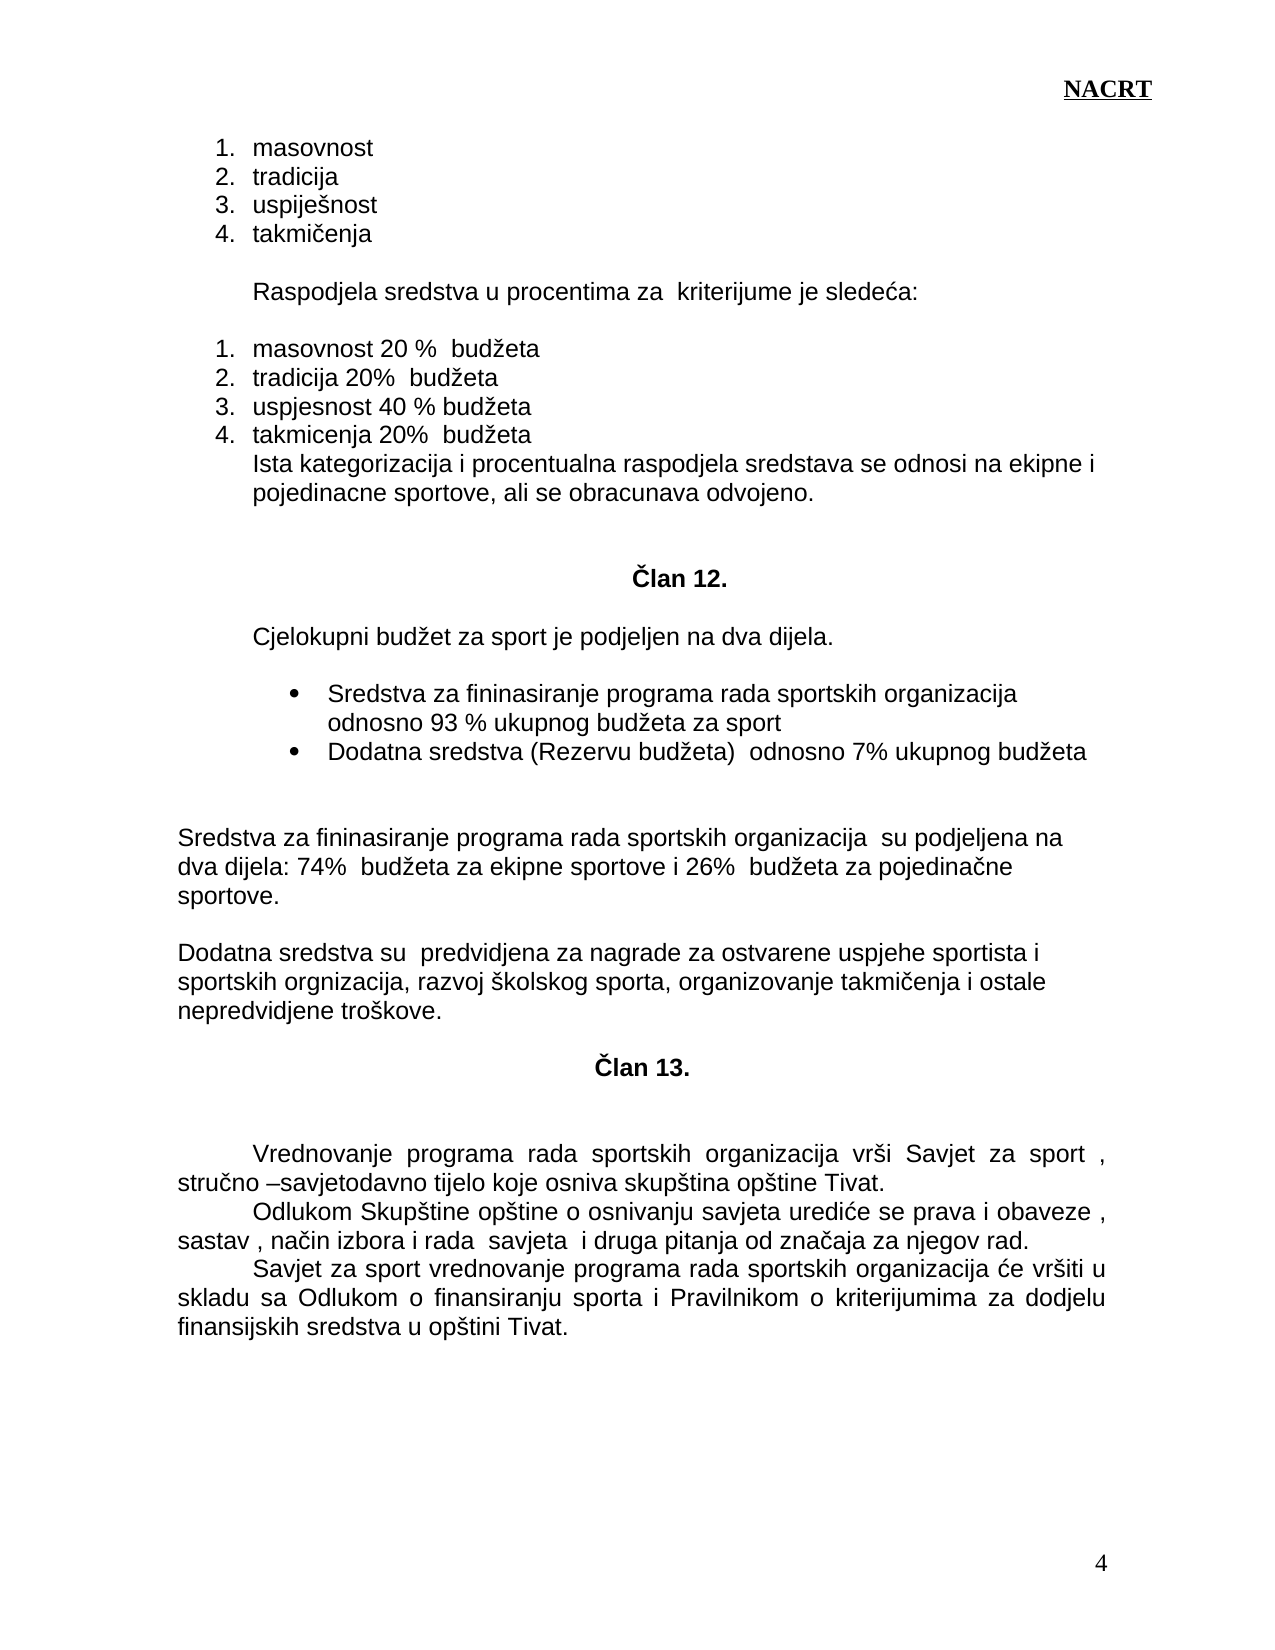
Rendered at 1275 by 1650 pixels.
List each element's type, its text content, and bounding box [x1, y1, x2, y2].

list takmicenja 20% budžeta [215, 420, 1107, 449]
text Odlukom Skupštine opštine o osnivanju savjeta urediće se prava i obaveze , sastav , način izbora i rada savjeta i druga pitanja od značaja za njegov rad. [177, 1197, 1107, 1254]
list masovnost [215, 133, 1107, 162]
list masovnost 20 % budžeta [215, 334, 1107, 363]
text Cjelokupni budžet za sport je podjeljen na dva dijela. [177, 622, 1107, 650]
list takmičenja [215, 219, 1107, 248]
list Član 12. [252, 564, 1107, 593]
text Vrednovanje programa rada sportskih organizacija vrši Savjet za sport , stručno –savjetodavno tijelo koje osniva skupština opštine Tivat. [177, 1139, 1107, 1197]
text Savjet za sport vrednovanje programa rada sportskih organizacija će vršiti u skladu sa Odlukom o finansiranju sporta i Pravilnikom o kriterijumima za dodjelu finansijskih sredstva u opštini Tivat. [177, 1254, 1107, 1341]
list uspiješnost [215, 190, 1107, 219]
list Sredstva za fininasiranje programa rada sportskih organizacija odnosno 93 % ukupnog budžeta za sport [290, 679, 1107, 737]
list tradicija [215, 162, 1107, 190]
list Raspodjela sredstva u procentima za kriterijume je sledeća: [252, 277, 1107, 305]
list uspjesnost 40 % budžeta [215, 392, 1107, 420]
text Sredstva za fininasiranje programa rada sportskih organizacija su podjeljena na dva dijela: 74% budžeta za ekipne sportove i 26% budžeta za pojedinačne sportove. [177, 823, 1107, 909]
list Dodatna sredstva (Rezervu budžeta) odnosno 7% ukupnog budžeta [290, 737, 1107, 766]
text Dodatna sredstva su predvidjena za nagrade za ostvarene uspjehe sportista i sportskih orgnizacija, razvoj školskog sporta, organizovanje takmičenja i ostale nepredvidjene troškove. [177, 938, 1107, 1024]
list Ista kategorizacija i procentualna raspodjela sredstava se odnosi na ekipne i pojedinacne sportove, ali se obracunava odvojeno. [252, 449, 1107, 507]
list tradicija 20% budžeta [215, 363, 1107, 392]
text Član 13. [177, 1053, 1107, 1082]
